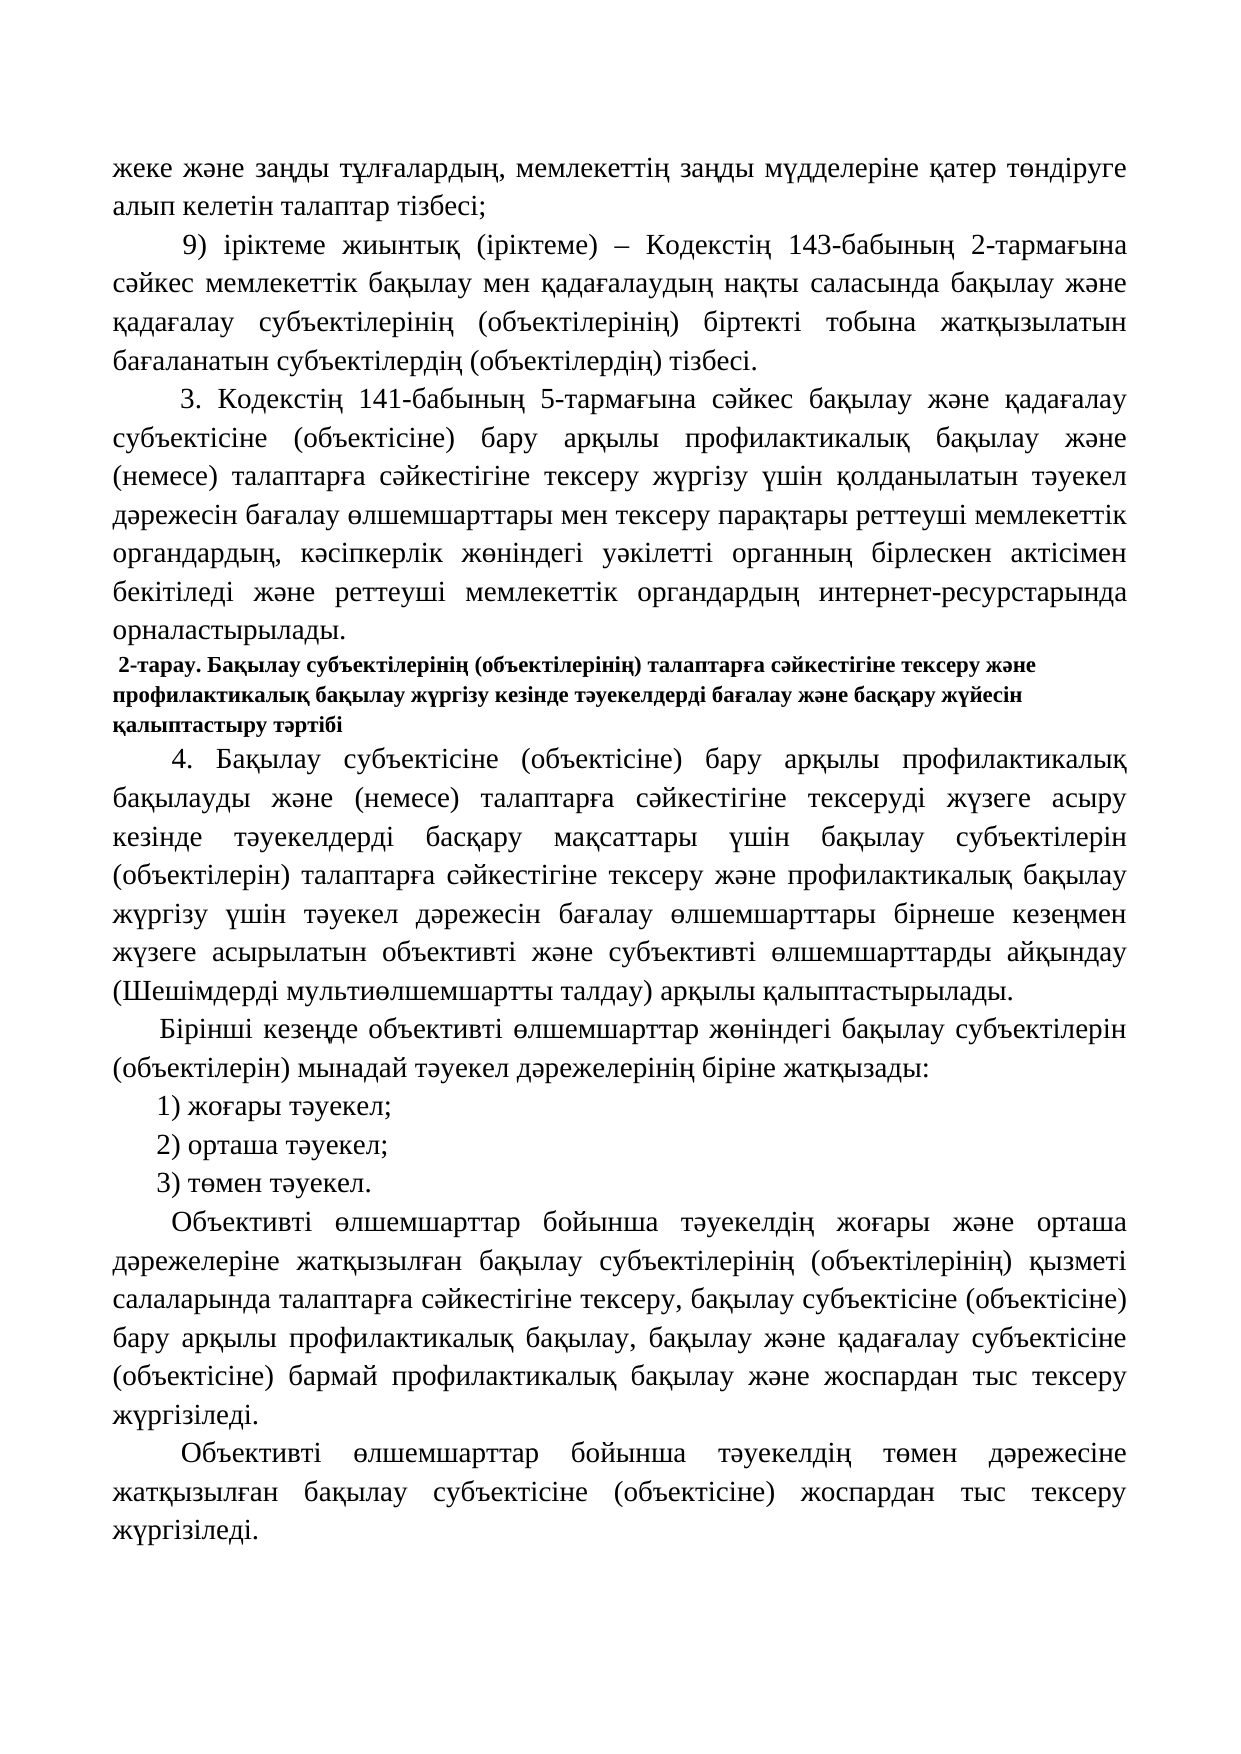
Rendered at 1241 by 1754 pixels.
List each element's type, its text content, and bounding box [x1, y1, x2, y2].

text 1) жоғары тәуекел; [112, 1088, 1128, 1122]
text 4. Бақылау субъектісіне (объектісіне) бару арқылы профилактикалық бақылауды және (немесе) талаптарға сәйкестігіне тексеруді жүзеге асыру кезінде тәуекелдерді басқару мақсаттары үшін бақылау субъектілерін (объектілерін) талаптарға сәйкестігіне тексеру және профилактикалық бақылау жүргізу үшін тәуекел дәрежесін бағалау өлшемшарттары бірнеше кезеңмен жүзеге асырылатын объективті және субъективті өлшемшарттарды айқындау (Шешімдерді мультиөлшемшартты талдау) арқылы қалыптастырылады. [112, 742, 1128, 1006]
text Объективті өлшемшарттар бойынша тәуекелдің төмен дәрежесіне жатқызылған бақылау субъектісіне (объектісіне) жоспардан тыс тексеру жүргізіледі. [112, 1435, 1128, 1546]
text 2) орташа тәуекел; [112, 1127, 1128, 1161]
text Бірінші кезеңде объективті өлшемшарттар жөніндегі бақылау субъектілерін (объектілерін) мынадай тәуекел дәрежелерінің біріне жатқызады: [112, 1011, 1128, 1083]
text 2-тарау. Бақылау субъектілерінің (объектілерінің) талаптарға сәйкестігіне тексеру және профилактикалық бақылау жүргізу кезінде тәуекелдерді бағалау және басқару жүйесін қалыптастыру тәртібі [112, 651, 1128, 738]
text Объективті өлшемшарттар бойынша тәуекелдің жоғары және орташа дәрежелеріне жатқызылған бақылау субъектілерінің (объектілерінің) қызметі салаларында талаптарға сәйкестігіне тексеру, бақылау субъектісіне (объектісіне) бару арқылы профилактикалық бақылау, бақылау және қадағалау субъектісіне (объектісіне) бармай профилактикалық бақылау және жоспардан тыс тексеру жүргізіледі. [112, 1204, 1128, 1430]
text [112, 150, 1128, 222]
text 9) іріктеме жиынтық (іріктеме) – Кодекстің 143-бабының 2-тармағына сәйкес мемлекеттік бақылау мен қадағалаудың нақты саласында бақылау және қадағалау субъектілерінің (объектілерінің) біртекті тобына жатқызылатын бағаланатын субъектілердің (объектілердің) тізбесі. [112, 227, 1128, 376]
text 3. Кодекстің 141-бабының 5-тармағына сәйкес бақылау және қадағалау субъектісіне (объектісіне) бару арқылы профилактикалық бақылау және (немесе) талаптарға сәйкестігіне тексеру жүргізу үшін қолданылатын тәуекел дәрежесін бағалау өлшемшарттары мен тексеру парақтары реттеуші мемлекеттік органдардың, кәсіпкерлік жөніндегі уәкілетті органның бірлескен актісімен бекітіледі және реттеуші мемлекеттік органдардың интернет-ресурстарында орналастырылады. [112, 381, 1128, 646]
text 3) төмен тәуекел. [112, 1166, 1128, 1199]
